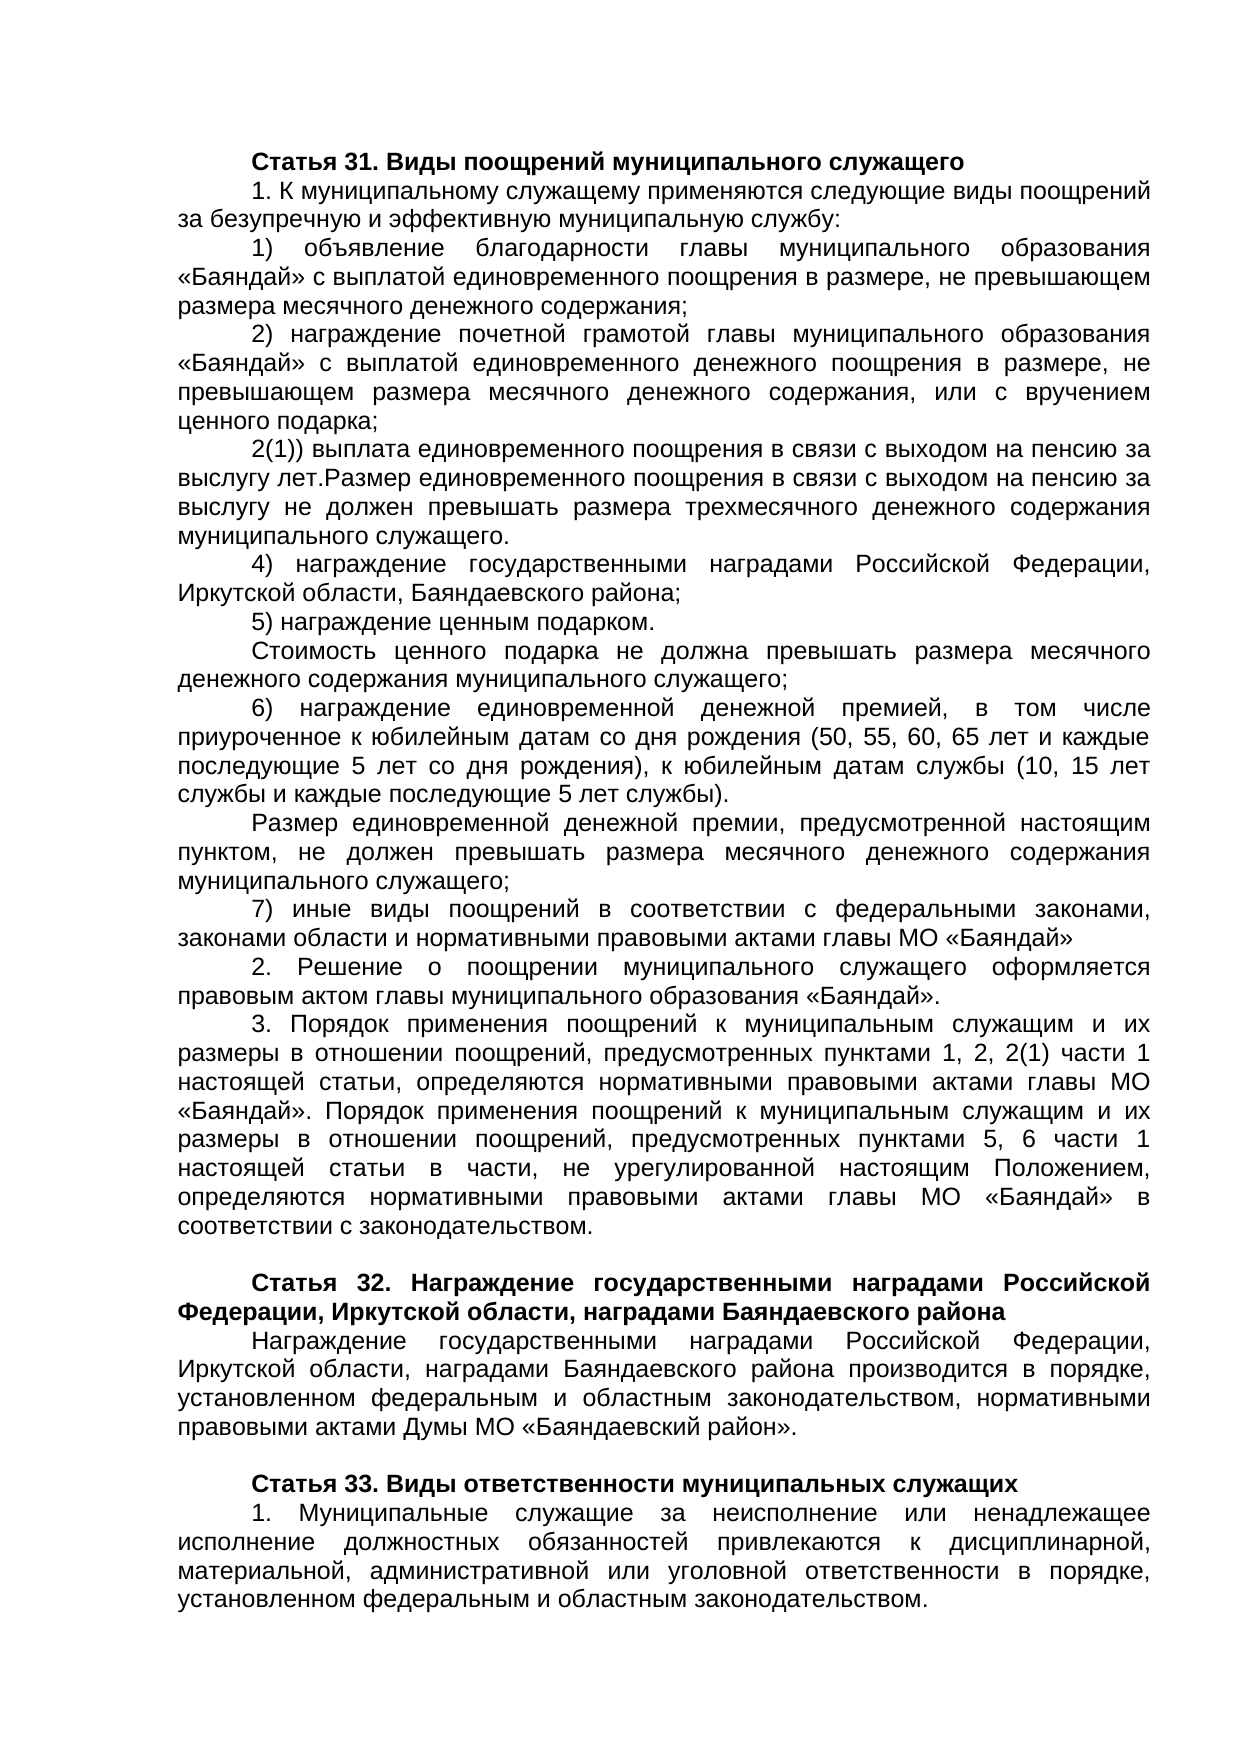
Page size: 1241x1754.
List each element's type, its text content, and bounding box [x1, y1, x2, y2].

text 3. Порядок применения поощрений к муниципальным служащим и их размеры в отношении поощрений, предусмотренных пунктами 1, 2, 2(1) части 1 настоящей статьи, определяются нормативными правовыми актами главы МО «Баяндай». Порядок применения поощрений к муниципальным служащим и их размеры в отношении поощрений, предусмотренных пунктами 5, 6 части 1 настоящей статьи в части, не урегулированной настоящим Положением, определяются нормативными правовыми актами главы МО «Баяндай» в соответствии с законодательством. [177, 1009, 1152, 1239]
text Стоимость ценного подарка не должна превышать размера месячного денежного содержания муниципального служащего; [177, 636, 1152, 693]
text Статья 32. Награждение государственными наградами Российской Федерации, Иркутской области, наградами Баяндаевского района [177, 1268, 1152, 1326]
text Награждение государственными наградами Российской Федерации, Иркутской области, наградами Баяндаевского района производится в порядке, установленном федеральным и областным законодательством, нормативными правовыми актами Думы МО «Баяндаевский район». [177, 1326, 1152, 1441]
text 4) награждение государственными наградами Российской Федерации, Иркутской области, Баяндаевского района; [177, 549, 1152, 607]
text Размер единовременной денежной премии, предусмотренной настоящим пунктом, не должен превышать размера месячного денежного содержания муниципального служащего; [177, 808, 1152, 894]
text 2) награждение почетной грамотой главы муниципального образования «Баяндай» с выплатой единовременного денежного поощрения в размере, не превышающем размера месячного денежного содержания, или с вручением ценного подарка; [177, 319, 1152, 434]
text 1. Муниципальные служащие за неисполнение или ненадлежащее исполнение должностных обязанностей привлекаются к дисциплинарной, материальной, административной или уголовной ответственности в порядке, установленном федеральным и областным законодательством. [177, 1498, 1152, 1613]
text 2. Решение о поощрении муниципального служащего оформляется правовым актом главы муниципального образования «Баяндай». [177, 952, 1152, 1009]
text Статья 31. Виды поощрений муниципального служащего [177, 147, 1152, 176]
text 1. К муниципальному служащему применяются следующие виды поощрений за безупречную и эффективную муниципальную службу: [177, 176, 1152, 233]
text 7) иные виды поощрений в соответствии с федеральными законами, законами области и нормативными правовыми актами главы МО «Баяндай» [177, 894, 1152, 952]
text 6) награждение единовременной денежной премией, в том числе приуроченное к юбилейным датам со дня рождения (50, 55, 60, 65 лет и каждые последующие 5 лет со дня рождения), к юбилейным датам службы (10, 15 лет службы и каждые последующие 5 лет службы). [177, 693, 1152, 808]
text Статья 33. Виды ответственности муниципальных служащих [177, 1469, 1152, 1498]
text 1) объявление благодарности главы муниципального образования «Баяндай» с выплатой единовременного поощрения в размере, не превышающем размера месячного денежного содержания; [177, 233, 1152, 319]
text 2(1)) выплата единовременного поощрения в связи с выходом на пенсию за выслугу лет.Размер единовременного поощрения в связи с выходом на пенсию за выслугу не должен превышать размера трехмесячного денежного содержания муниципального служащего. [177, 434, 1152, 549]
text 5) награждение ценным подарком. [177, 607, 1152, 636]
